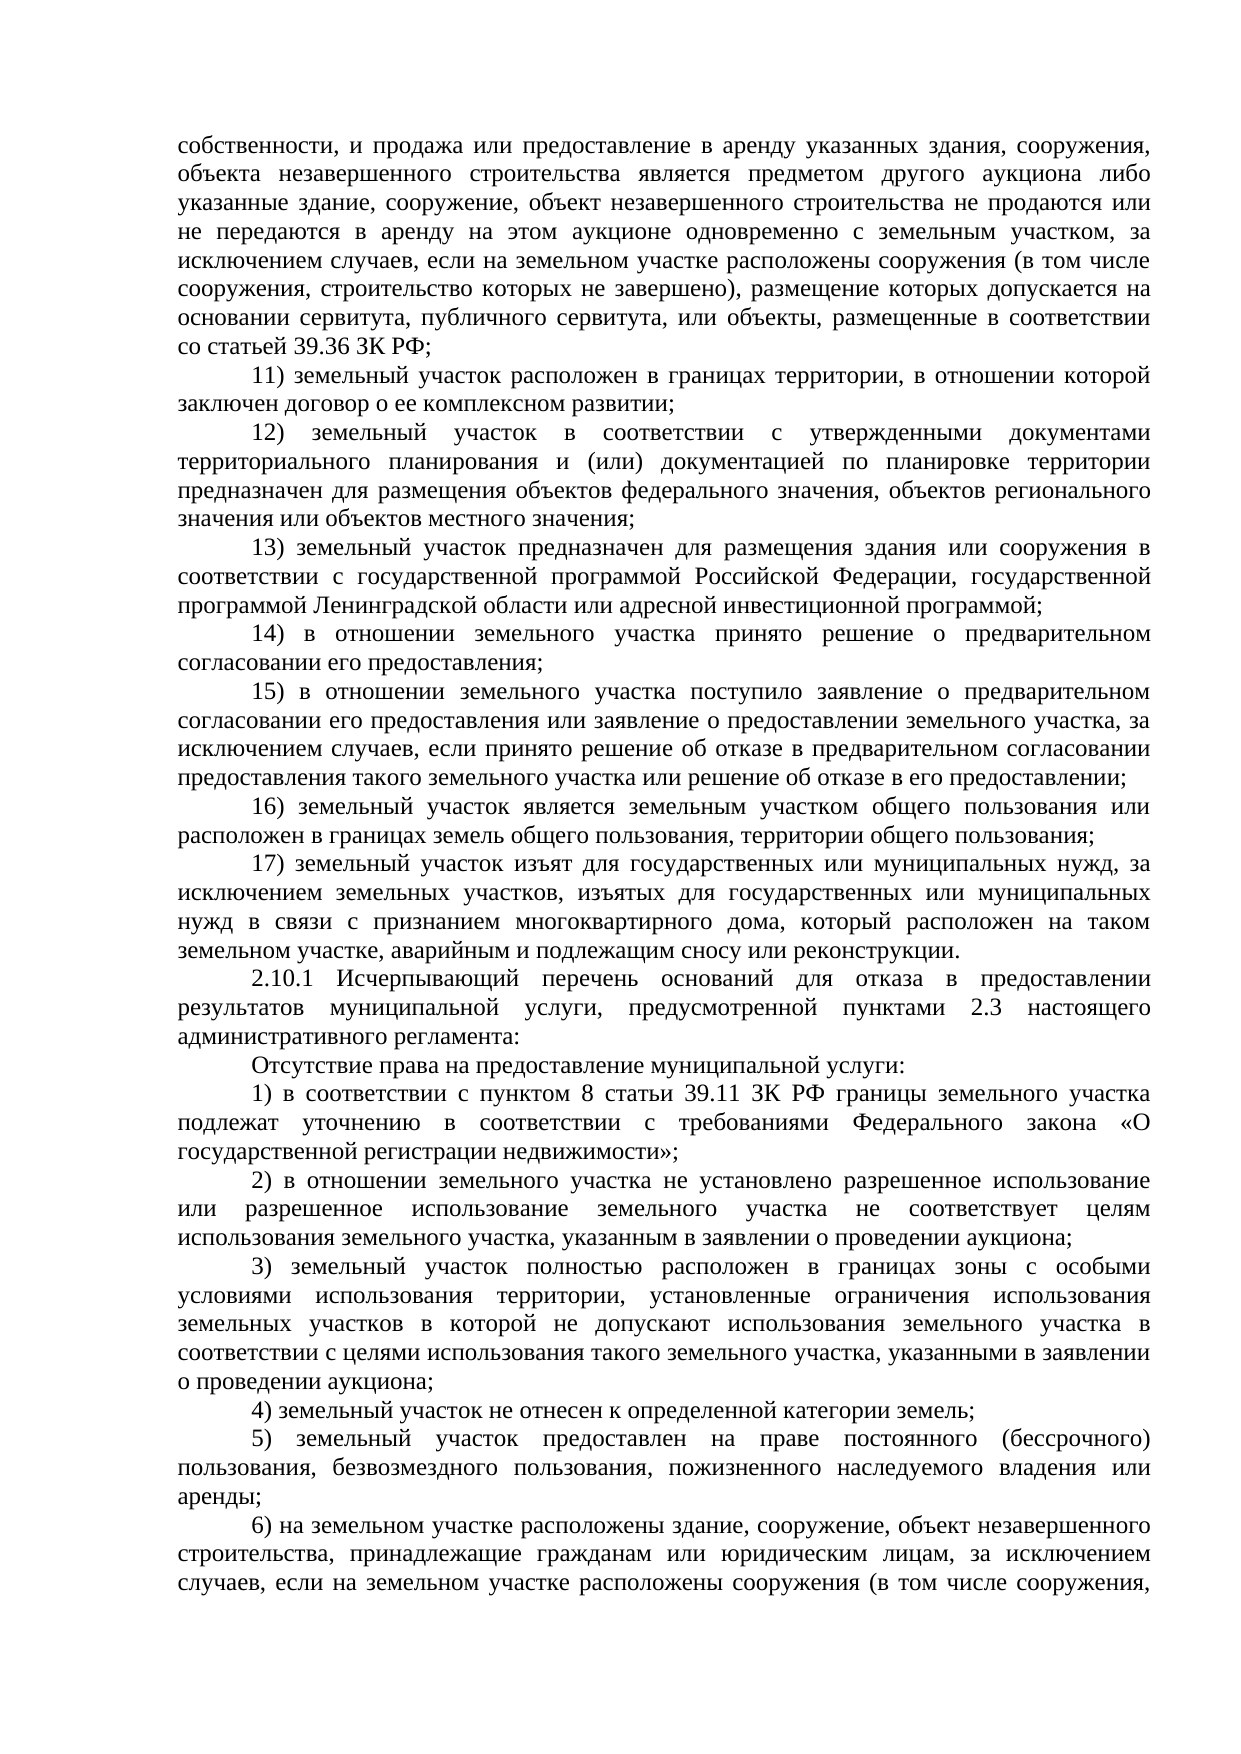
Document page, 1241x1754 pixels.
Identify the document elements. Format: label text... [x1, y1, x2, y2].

text 12) земельный участок в соответствии с утвержденными документами территориального планирования и (или) документацией по планировке территории предназначен для размещения объектов федерального значения, объектов регионального значения или объектов местного значения; [177, 417, 1152, 532]
text 1) в соответствии с пунктом 8 статьи 39.11 ЗК РФ границы земельного участка подлежат уточнению в соответствии с требованиями Федерального закона «О государственной регистрации недвижимости»; [177, 1078, 1152, 1165]
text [177, 1510, 1152, 1596]
text 2.10.1 Исчерпывающий перечень оснований для отказа в предоставлении результатов муниципальной услуги, предусмотренной пунктами 2.3 настоящего административного регламента: [177, 963, 1152, 1050]
text Отсутствие права на предоставление муниципальной услуги: [177, 1050, 1152, 1078]
text 17) земельный участок изъят для государственных или муниципальных нужд, за исключением земельных участков, изъятых для государственных или муниципальных нужд в связи с признанием многоквартирного дома, который расположен на таком земельном участке, аварийным и подлежащим сносу или реконструкции. [177, 848, 1152, 963]
text 2) в отношении земельного участка не установлено разрешенное использование или разрешенное использование земельного участка не соответствует целям использования земельного участка, указанным в заявлении о проведении аукциона; [177, 1165, 1152, 1251]
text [177, 130, 1152, 360]
text 13) земельный участок предназначен для размещения здания или сооружения в соответствии с государственной программой Российской Федерации, государственной программой Ленинградской области или адресной инвестиционной программой; [177, 532, 1152, 618]
text 5) земельный участок предоставлен на праве постоянного (бессрочного) пользования, безвозмездного пользования, пожизненного наследуемого владения или аренды; [177, 1423, 1152, 1510]
text 11) земельный участок расположен в границах территории, в отношении которой заключен договор о ее комплексном развитии; [177, 360, 1152, 417]
text 3) земельный участок полностью расположен в границах зоны с особыми условиями использования территории, установленные ограничения использования земельных участков в которой не допускают использования земельного участка в соответствии с целями использования такого земельного участка, указанными в заявлении о проведении аукциона; [177, 1251, 1152, 1395]
text 14) в отношении земельного участка принято решение о предварительном согласовании его предоставления; [177, 618, 1152, 676]
text 4) земельный участок не отнесен к определенной категории земель; [177, 1395, 1152, 1423]
text 16) земельный участок является земельным участком общего пользования или расположен в границах земель общего пользования, территории общего пользования; [177, 791, 1152, 848]
text 15) в отношении земельного участка поступило заявление о предварительном согласовании его предоставления или заявление о предоставлении земельного участка, за исключением случаев, если принято решение об отказе в предварительном согласовании предоставления такого земельного участка или решение об отказе в его предоставлении; [177, 676, 1152, 791]
